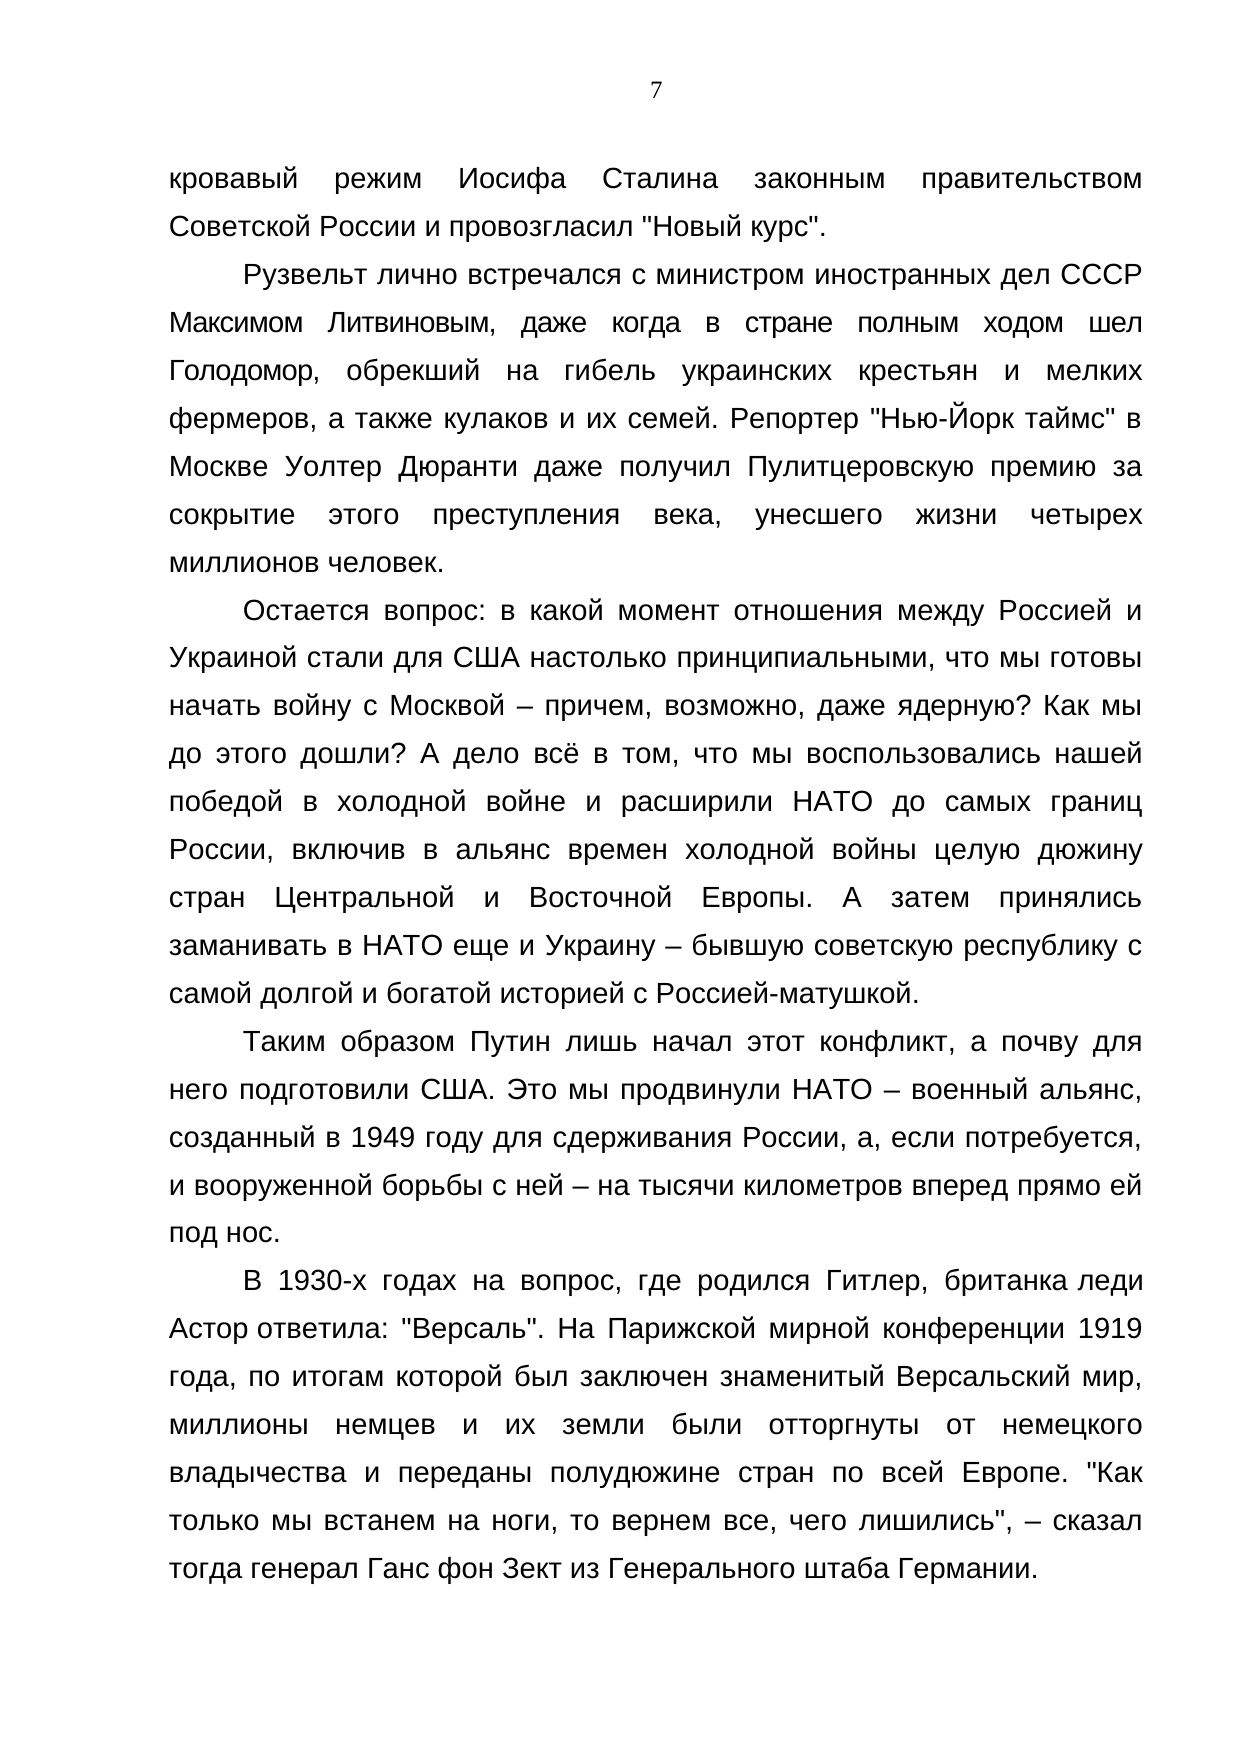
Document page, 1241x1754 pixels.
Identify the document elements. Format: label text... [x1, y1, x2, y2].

text Остается вопрос: в какой момент отношения между Россией и Украиной стали для США настолько принципиальными, что мы готовы начать войну с Москвой – причем, возможно, даже ядерную? Как мы до этого дошли? А дело всё в том, что мы воспользовались нашей победой в холодной войне и расширили НАТО до самых границ России, включив в альянс времен холодной войны целую дюжину стран Центральной и Восточной Европы. А затем принялись заманивать в НАТО еще и Украину – бывшую советскую республику с самой долгой и богатой историей с Россией-матушкой. [169, 592, 1144, 1009]
text В 1930-х годах на вопрос, где родился Гитлер, британка леди Астор ответила: "Версаль". На Парижской мирной конференции 1919 года, по итогам которой был заключен знаменитый Версальский мир, миллионы немцев и их земли были отторгнуты от немецкого владычества и переданы полудюжине стран по всей Европе. "Как только мы встанем на ноги, то вернем все, чего лишились", – сказал тогда генерал Ганс фон Зект из Генерального штаба Германии. [169, 1263, 1144, 1584]
text Рузвельт лично встречался с министром иностранных дел СССР Максимом Литвиновым, даже когда в стране полным ходом шел Голодомор, обрекший на гибель украинских крестьян и мелких фермеров, а также кулаков и их семей. Репортер "Нью-Йорк таймс" в Москве Уолтер Дюранти даже получил Пулитцеровскую премию за сокрытие этого преступления века, унесшего жизни четырех миллионов человек. [169, 257, 1144, 578]
text Таким образом Путин лишь начал этот конфликт, а почву для него подготовили США. Это мы продвинули НАТО – военный альянс, созданный в 1949 году для сдерживания России, а, если потребуется, и вооруженной борьбы с ней – на тысячи километров вперед прямо ей под нос. [169, 1024, 1144, 1249]
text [169, 161, 1144, 243]
